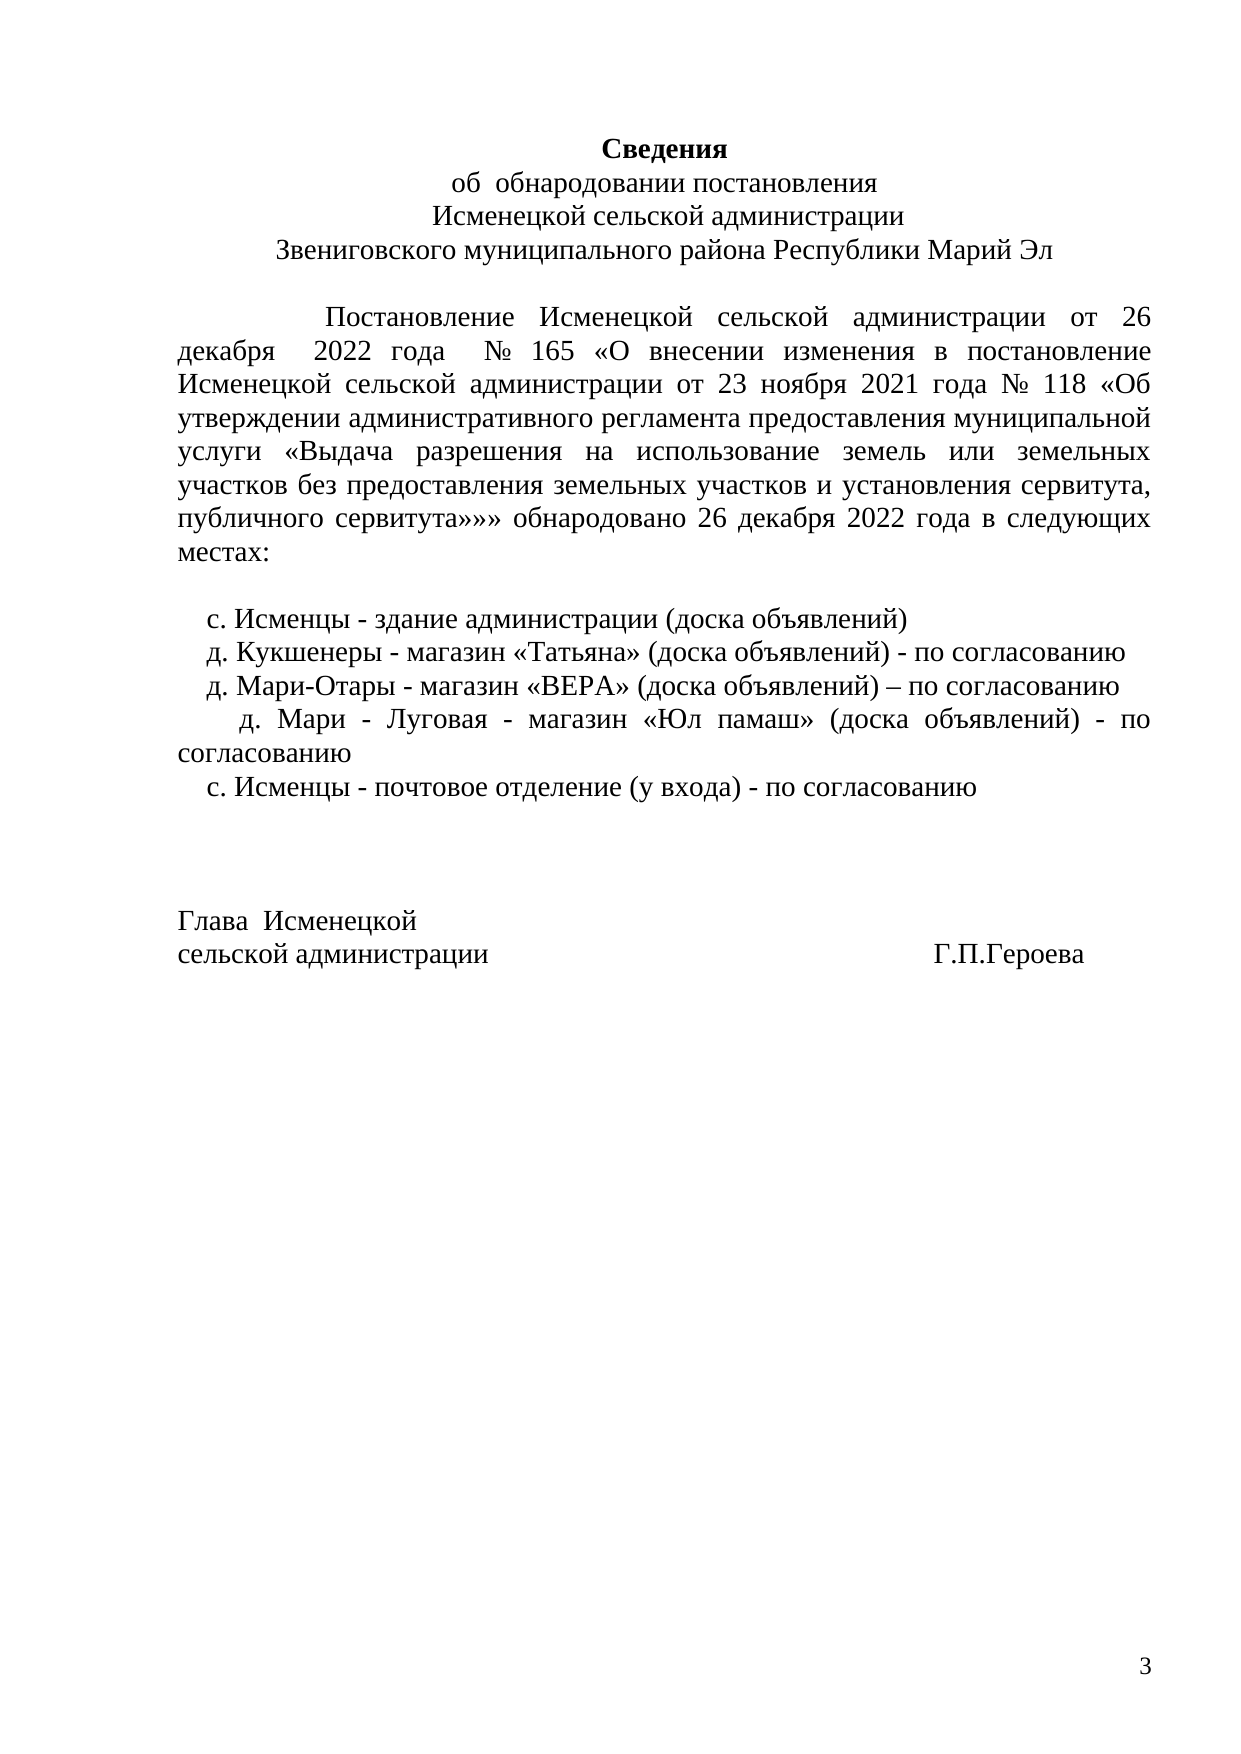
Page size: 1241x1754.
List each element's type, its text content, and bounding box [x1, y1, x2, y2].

text с. Исменцы - почтовое отделение (у входа) - по согласованию [177, 769, 1152, 802]
text Исменецкой сельской администрации [177, 198, 1152, 232]
text д. Кукшенеры - магазин «Татьяна» (доска объявлений) - по согласованию [177, 634, 1152, 668]
text Постановление Исменецкой сельской администрации от 26 декабря 2022 года № 165 «О внесении изменения в постановление Исменецкой сельской администрации от 23 ноября 2021 года № 118 «Об утверждении административного регламента предоставления муниципальной услуги «Выдача разрешения на использование земель или земельных участков без предоставления земельных участков и установления сервитута, публичного сервитута»»» обнародовано 26 декабря 2022 года в следующих местах: [177, 299, 1152, 567]
text сельской администрации Г.П.Героева [177, 936, 1152, 970]
text д. Мари-Отары - магазин «ВЕРА» (доска объявлений) – по согласованию [177, 668, 1152, 702]
text д. Мари - Луговая - магазин «Юл памаш» (доска объявлений) - по согласованию [177, 702, 1152, 769]
text об обнародовании постановления [177, 165, 1152, 198]
text Сведения [177, 131, 1152, 165]
text Звениговского муниципального района Республики Марий Эл [177, 232, 1152, 266]
text Глава Исменецкой [177, 903, 1152, 936]
text с. Исменцы - здание администрации (доска объявлений) [177, 601, 1152, 634]
